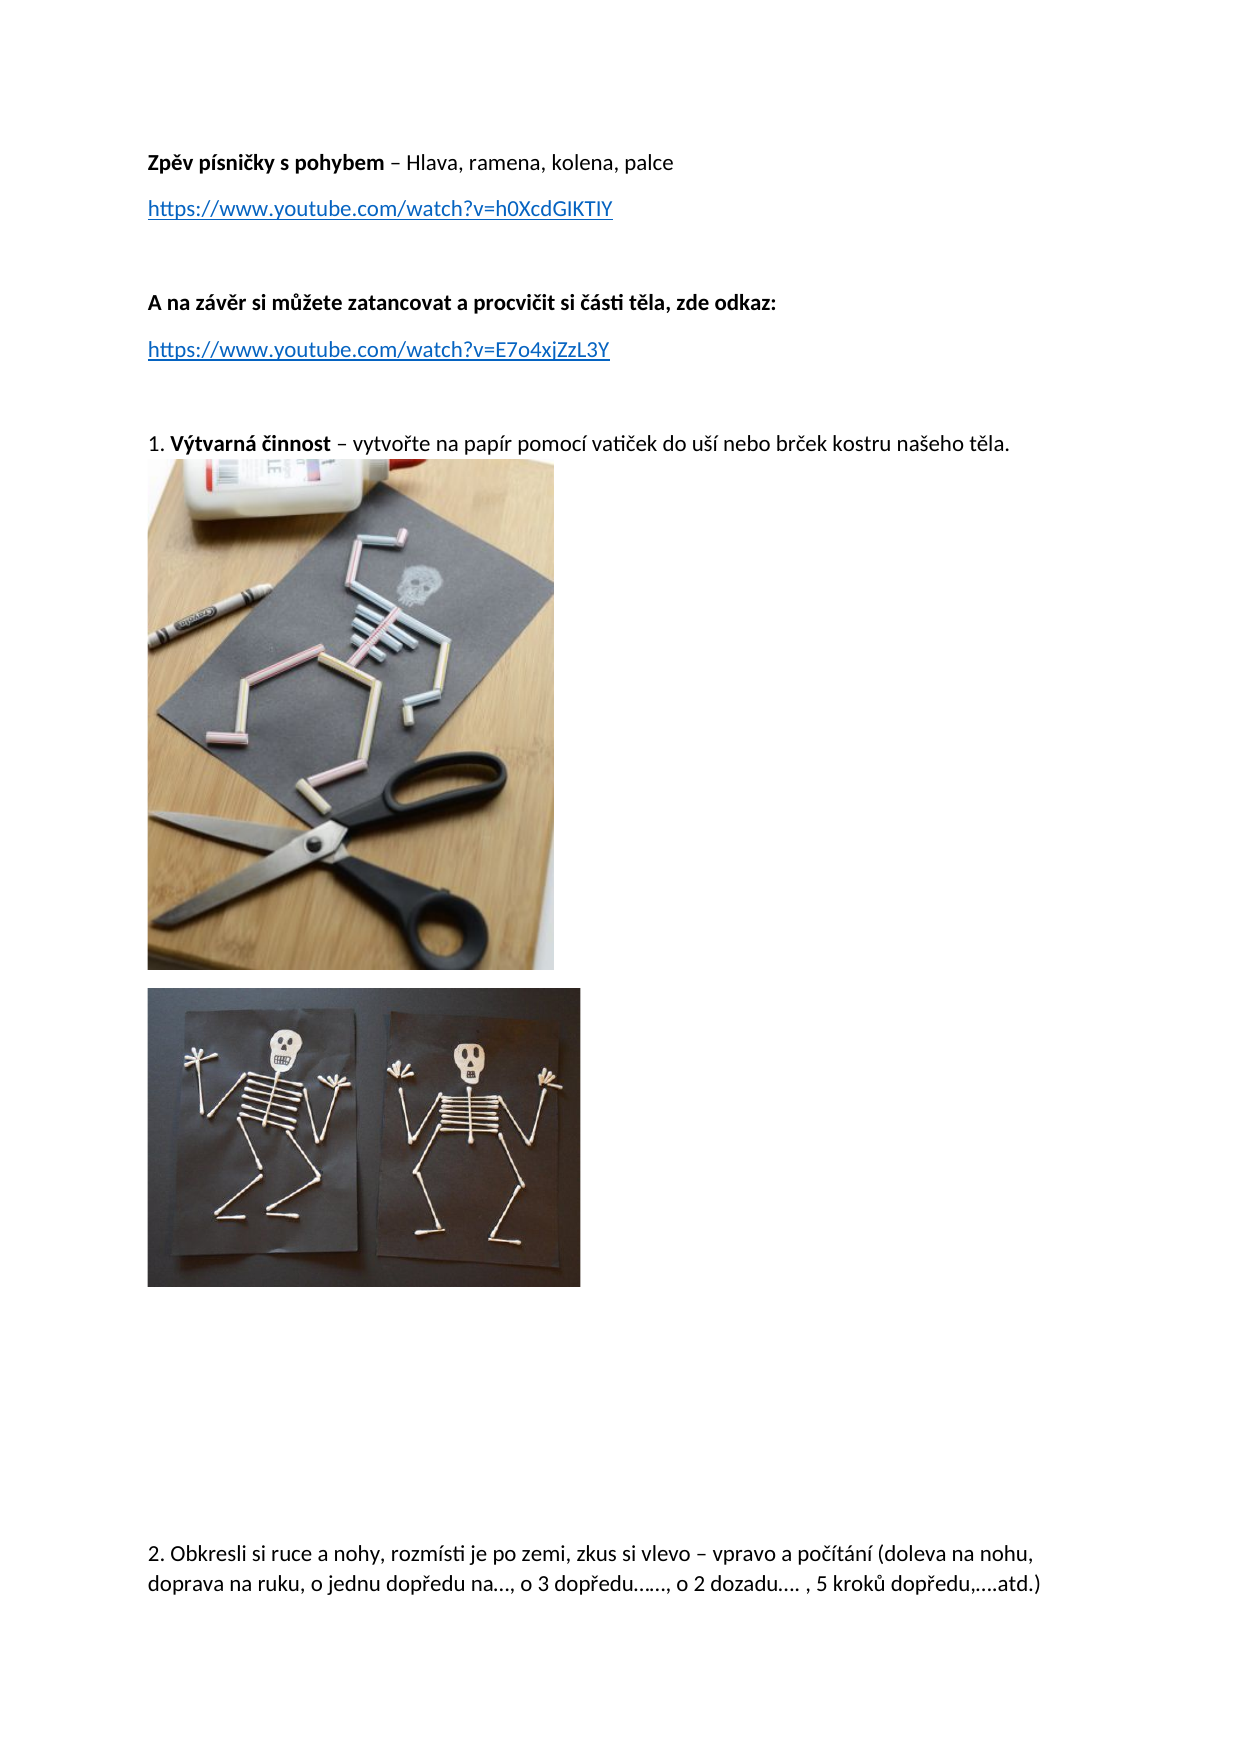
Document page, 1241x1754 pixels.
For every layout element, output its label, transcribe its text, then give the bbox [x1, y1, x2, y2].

picture [147, 988, 581, 1287]
text A na závěr si můžete zatancovat a procvičit si části těla, zde odkaz: [148, 288, 1093, 316]
text https://www.youtube.com/watch?v=E7o4xjZzL3Y [148, 335, 1093, 363]
picture [147, 459, 554, 970]
text https://www.youtube.com/watch?v=h0XcdGIKTIY [148, 194, 1093, 222]
text Zpěv písničky s pohybem – Hlava, ramena, kolena, palce [148, 148, 1093, 176]
text 2. Obkresli si ruce a nohy, rozmísti je po zemi, zkus si vlevo – vpravo a počítání (doleva na nohu, doprava na ruku, o jednu dopředu na…, o 3 dopředu……, o 2 dozadu…. , 5 kroků dopředu,….atd.) [148, 1539, 1093, 1598]
